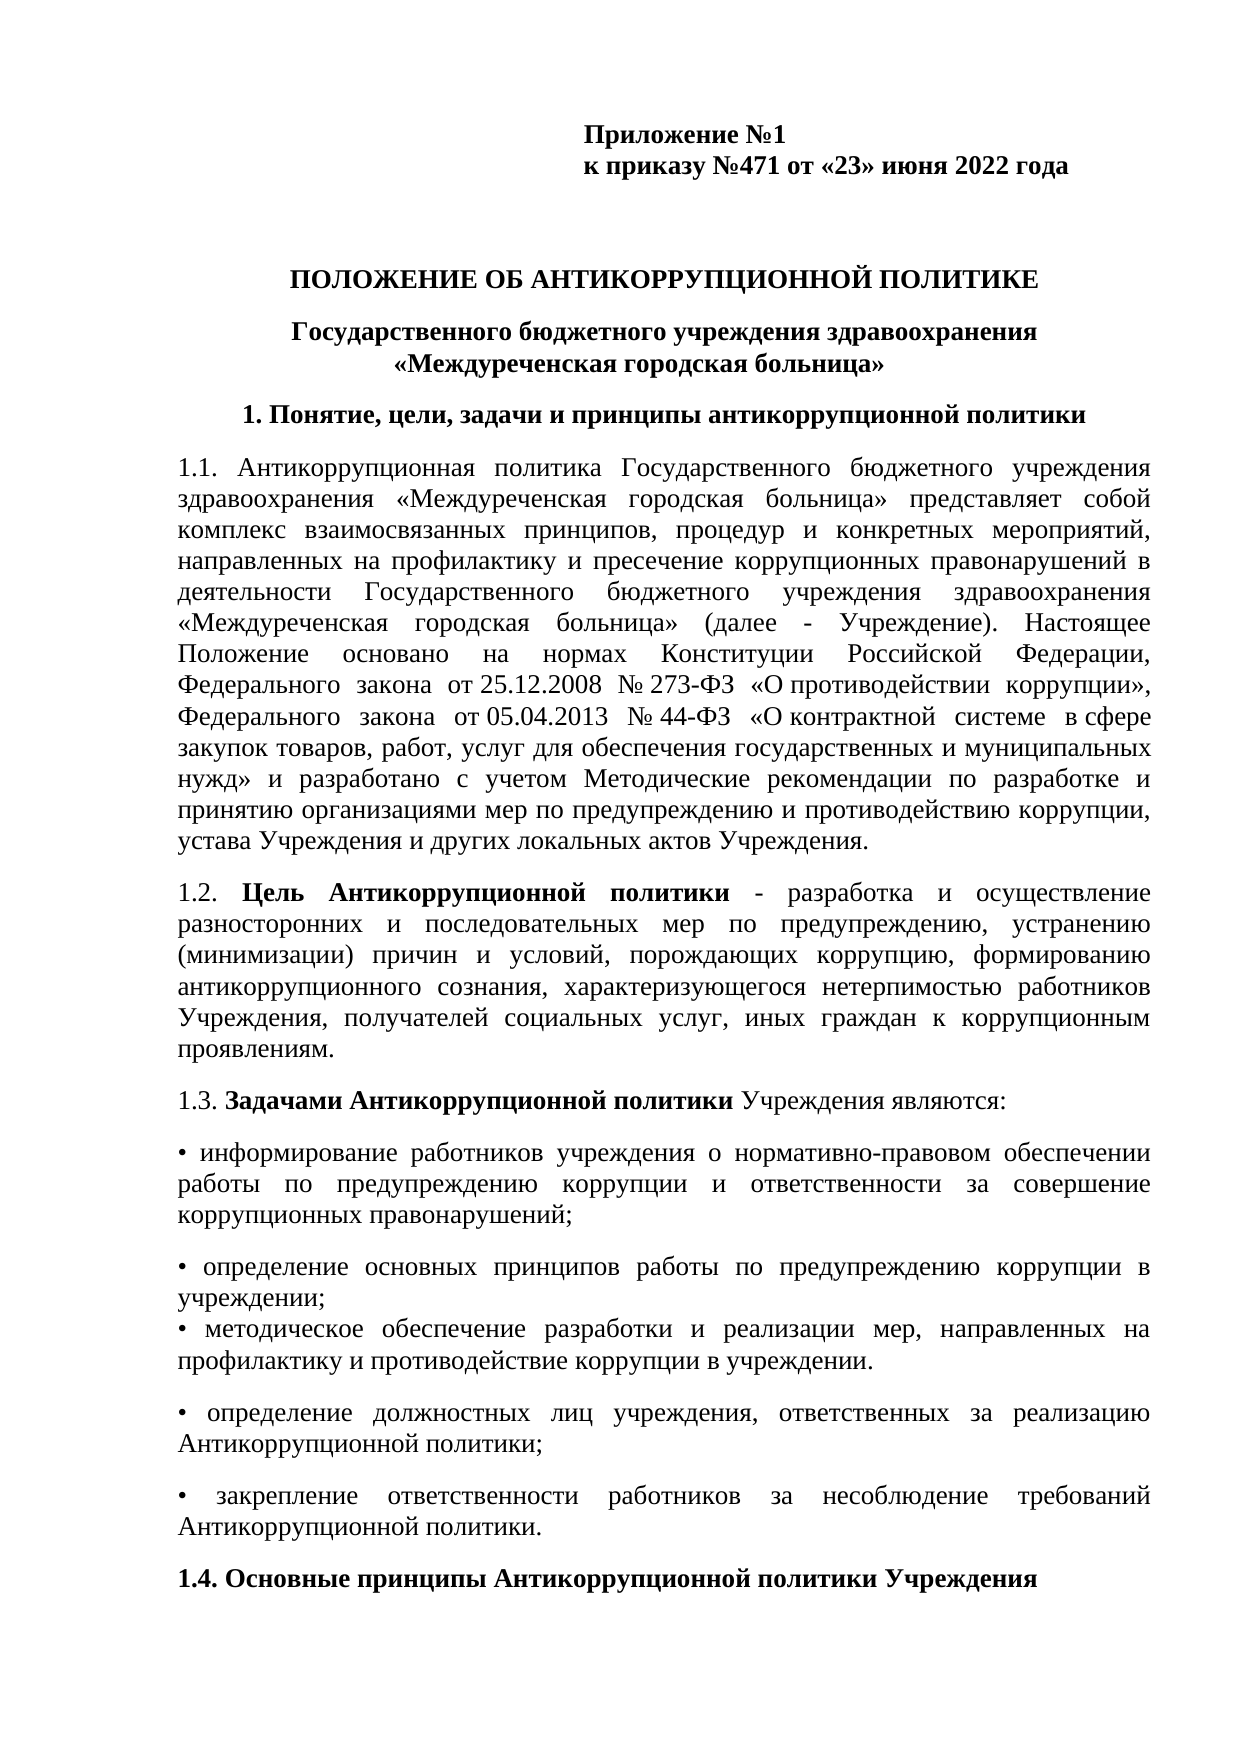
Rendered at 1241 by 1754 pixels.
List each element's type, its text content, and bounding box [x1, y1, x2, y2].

text ПОЛОЖЕНИЕ ОБ АНТИКОРРУПЦИОННОЙ ПОЛИТИКЕ [177, 263, 1152, 295]
text Государственного бюджетного учреждения здравоохранения [177, 316, 1152, 347]
text «Междуреченская городская больница» [177, 347, 1152, 378]
text Приложение №1 [177, 118, 1152, 149]
text 1.4. Основные принципы Антикоррупционной политики Учреждения [177, 1562, 1152, 1593]
text 1.2. Цель Антикоррупционной политики - разработка и осуществление разносторонних и последовательных мер по предупреждению, устранению (минимизации) причин и условий, порождающих коррупцию, формированию антикоррупционного сознания, характеризующегося нетерпимостью работников Учреждения, получателей социальных услуг, иных граждан к коррупционным проявлениям. [177, 876, 1152, 1063]
text 1.3. Задачами Антикоррупционной политики Учреждения являются: [177, 1084, 1152, 1115]
text • закрепление ответственности работников за несоблюдение требований Антикоррупционной политики. [177, 1479, 1152, 1541]
text к приказу №471 от «23» июня 2022 года [177, 149, 1152, 180]
text • определение основных принципов работы по предупреждению коррупции в учреждении; • методическое обеспечение разработки и реализации мер, направленных на профилактику и противодействие коррупции в учреждении. [177, 1250, 1152, 1375]
text • определение должностных лиц учреждения, ответственных за реализацию Антикоррупционной политики; [177, 1396, 1152, 1458]
text • информирование работников учреждения о нормативно-правовом обеспечении работы по предупреждению коррупции и ответственности за совершение коррупционных правонарушений; [177, 1136, 1152, 1229]
text 1.1. Антикоррупционная политика Государственного бюджетного учреждения здравоохранения «Междуреченская городская больница» представляет собой комплекс взаимосвязанных принципов, процедур и конкретных мероприятий, направленных на профилактику и пресечение коррупционных правонарушений в деятельности Государственного бюджетного учреждения здравоохранения «Междуреченская городская больница» (далее - Учреждение). Настоящее Положение основано на нормах Конституции Российской Федерации, Федерального закона от 25.12.2008 № 273-ФЗ «О противодействии коррупции», Федерального закона от 05.04.2013 № 44-ФЗ «О контрактной системе в сфере закупок товаров, работ, услуг для обеспечения государственных и муниципальных нужд» и разработано с учетом Методические рекомендации по разработке и принятию организациями мер по предупреждению и противодействию коррупции, устава Учреждения и других локальных актов Учреждения. [177, 451, 1152, 856]
text 1. Понятие, цели, задачи и принципы антикоррупционной политики [177, 399, 1152, 430]
